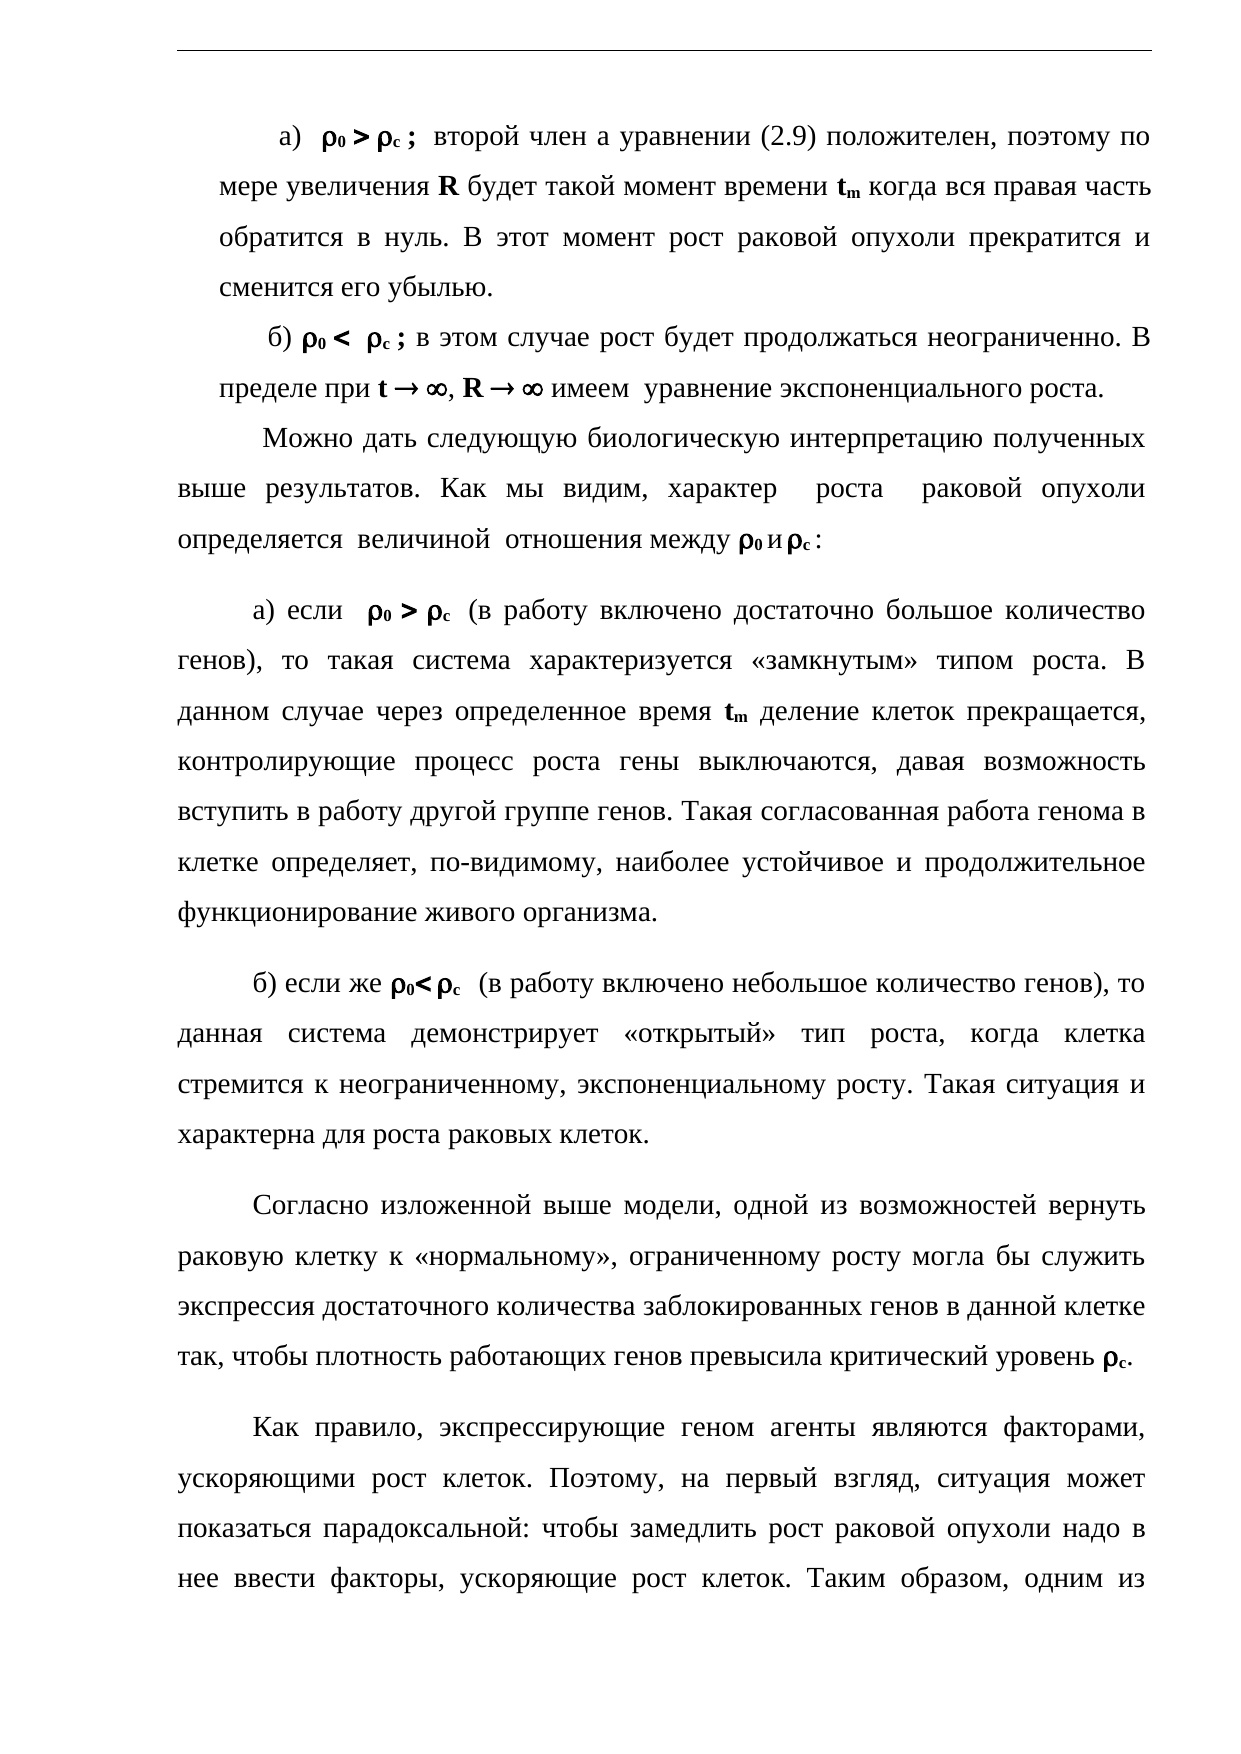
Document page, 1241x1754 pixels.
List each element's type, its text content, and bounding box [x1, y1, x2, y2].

text б) если же 0 с (в работу включено небольшое количество генов), то данная система демонстрирует «открытый» тип роста, когда клетка стремится к неограниченному, экспоненциальному росту. Такая ситуация и характерна для роста раковых клеток. [177, 965, 1146, 1150]
text б) 0 с ; в этом случае рост будет продолжаться неограниченно. В пределе при t , R имеем уравнение экспоненциального роста. [219, 319, 1152, 403]
text Можно дать следующую биологическую интерпретацию полученных выше результатов. Как мы видим, характер роста раковой опухоли определяется величиной отношения между 0 и с : [177, 420, 1146, 554]
text а) 0 с ; второй член а уравнении (2.9) положителен, поэтому по мере увеличения R будет такой момент времени tm когда вcя правая часть обратится в нуль. В этот момент рост раковой опухоли прекратится и сменится его убылью. [219, 118, 1152, 303]
text а) если 0 с (в работу включено достаточно большое количество генов), то такая система характеризуется «замкнутым» типом роста. В данном случае через определенное время tm деление клеток прекращается, контролирующие процесс роста гены выключаются, давая возможность вступить в работу другой группе генов. Такая согласованная работа генома в клетке определяет, по-видимому, наиболее устойчивое и продолжительное функционирование живого организма. [177, 592, 1146, 928]
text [177, 1409, 1146, 1594]
text Согласно изложенной выше модели, одной из возможностей вернуть раковую клетку к «нормальному», ограниченному росту могла бы служить экспрессия достаточного количества заблокированных генов в данной клетке так, чтобы плотность работающих генов превысила критический уровень с. [177, 1187, 1146, 1372]
